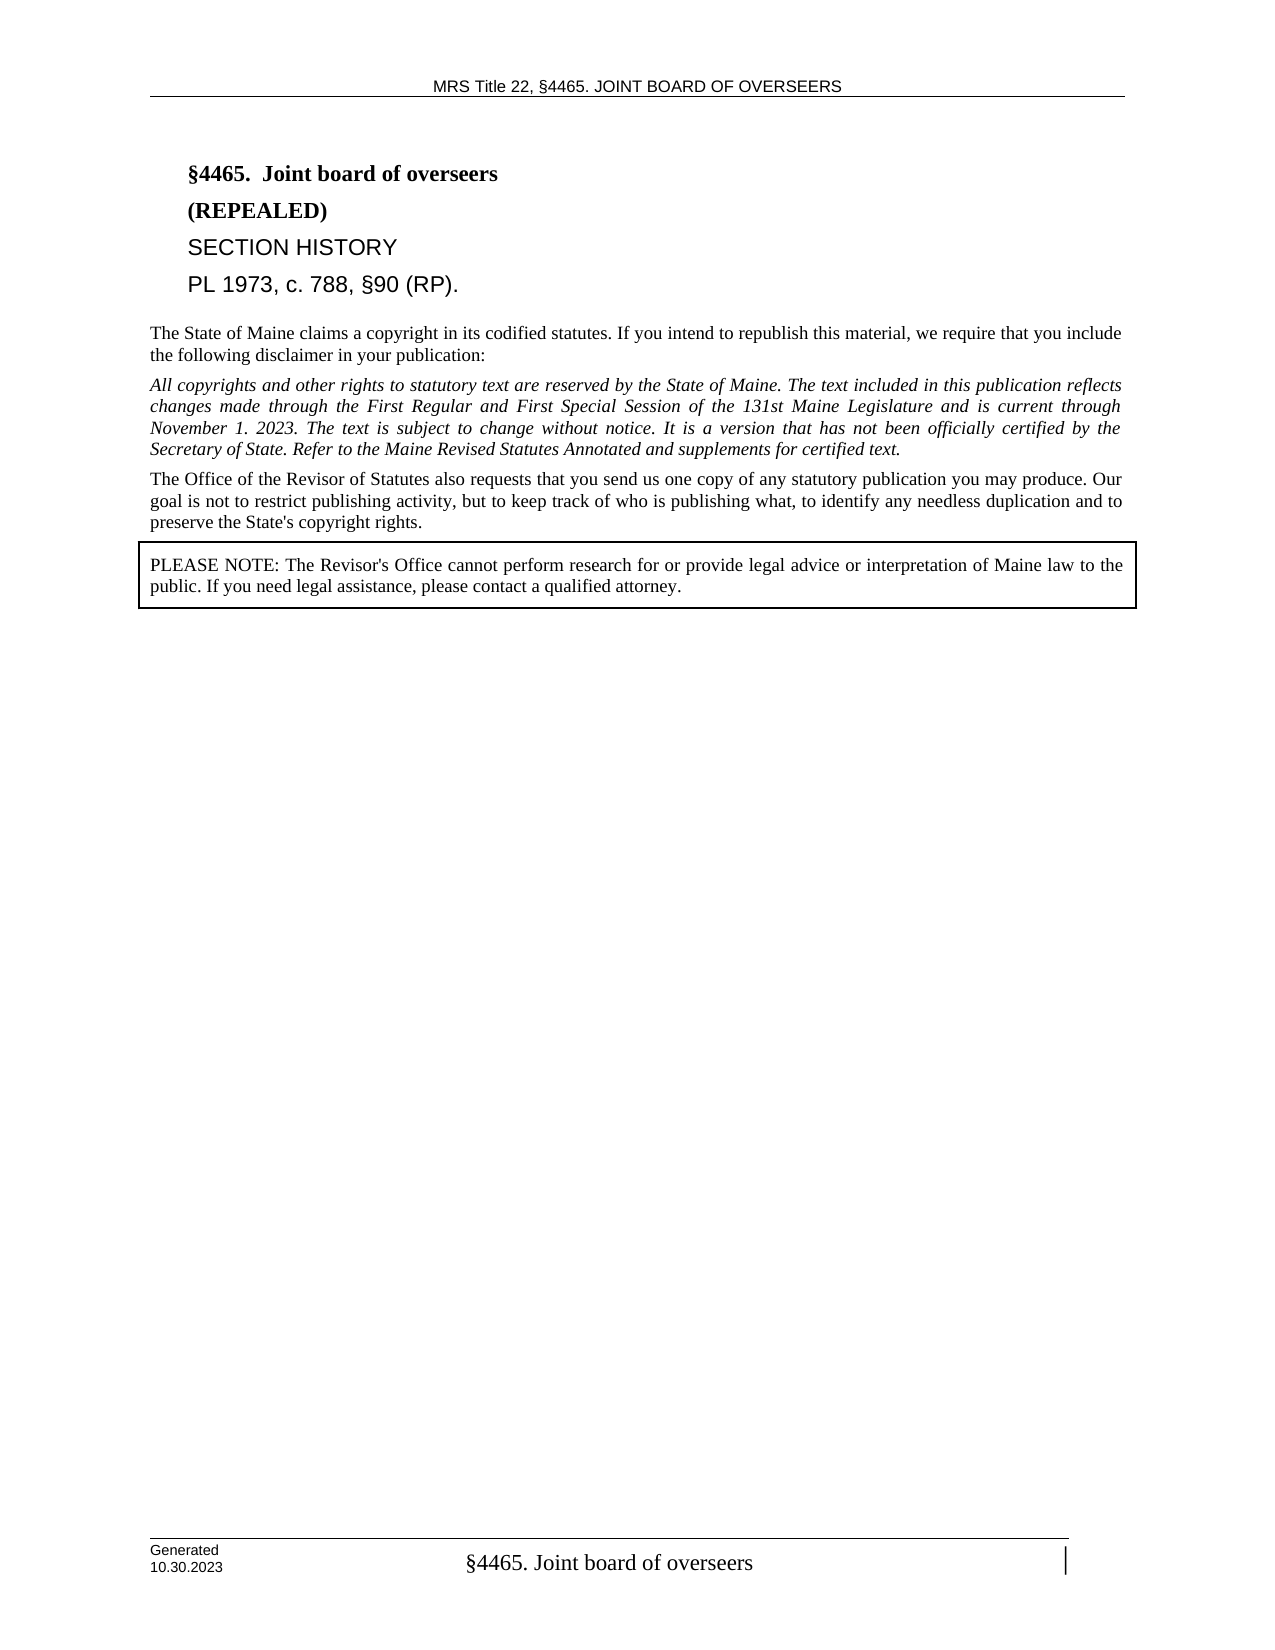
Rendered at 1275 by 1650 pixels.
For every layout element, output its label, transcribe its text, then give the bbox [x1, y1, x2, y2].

text PLEASE NOTE: The Revisor's Office cannot perform research for or provide legal advice or interpretation of Maine law to the public. If you need legal assistance, please contact a qualified attorney. [140, 543, 1135, 607]
text All copyrights and other rights to statutory text are reserved by the State of Maine. The text included in this publication reflects changes made through the First Regular and First Special Session of the 131st Maine Legislature and is current through November 1. 2023 . The text is subject to change without notice. It is a version that has not been officially certified by the Secretary of State. Refer to the Maine Revised Statutes Annotated and supplements for certified text. [150, 373, 1125, 460]
text The Office of the Revisor of Statutes also requests that you send us one copy of any statutory publication you may produce. Our goal is not to restrict publishing activity, but to keep track of who is publishing what, to identify any needless duplication and to preserve the State's copyright rights. [150, 468, 1125, 533]
text SECTION HISTORY [187, 234, 1125, 260]
text (REPEALED) [187, 197, 1125, 223]
text PL 1973, c. 788, §90 (RP). [187, 271, 1125, 297]
text §4465. Joint board of overseers [187, 160, 1125, 187]
text The State of Maine claims a copyright in its codified statutes. If you intend to republish this material, we require that you include the following disclaimer in your publication: [150, 322, 1125, 365]
